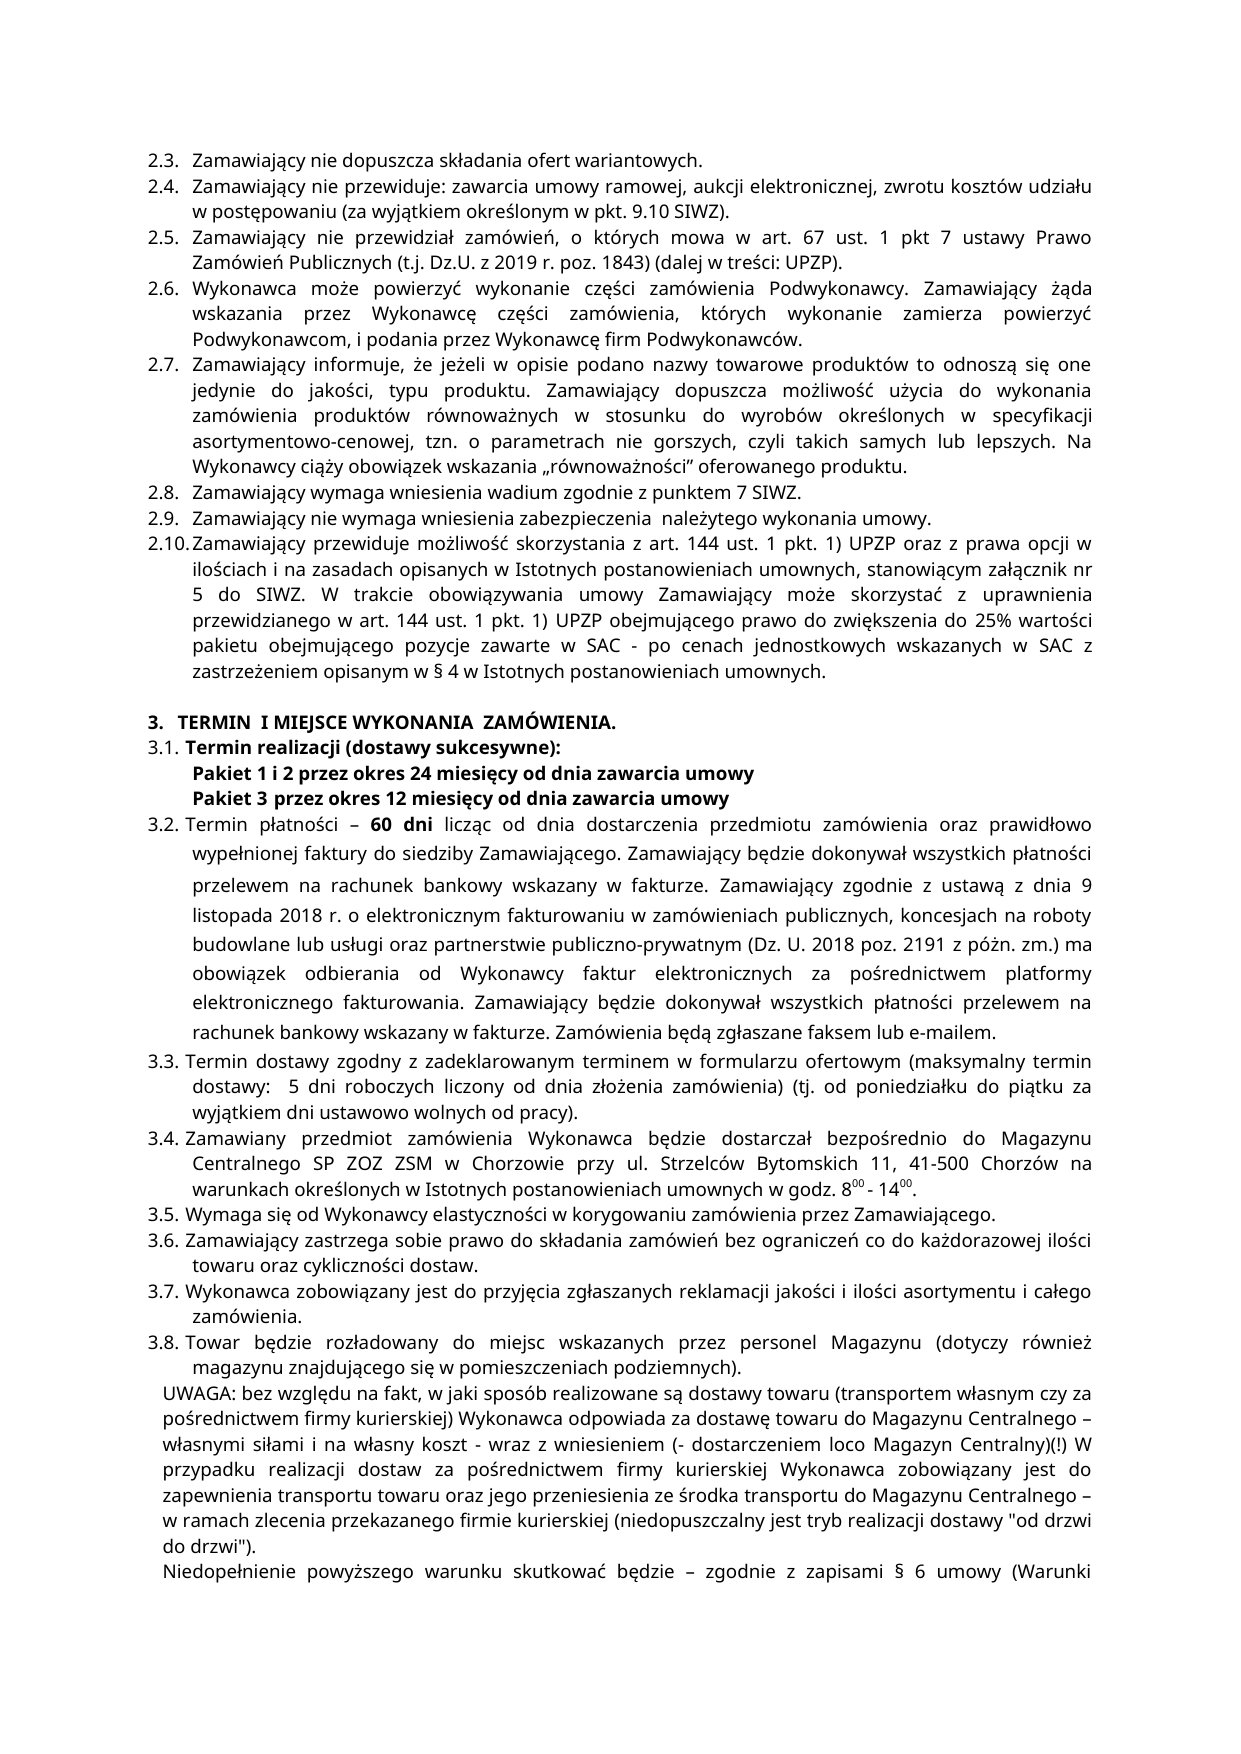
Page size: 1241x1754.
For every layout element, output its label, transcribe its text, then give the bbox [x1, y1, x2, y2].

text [162, 1559, 1093, 1584]
text UWAGA: bez względu na fakt, w jaki sposób realizowane są dostawy towaru (transportem własnym czy za pośrednictwem firmy kurierskiej) Wykonawca odpowiada za dostawę towaru do Magazynu Centralnego – własnymi siłami i na własny koszt - wraz z wniesieniem (- dostarczeniem loco Magazyn Centralny)(!) W przypadku realizacji dostaw za pośrednictwem firmy kurierskiej Wykonawca zobowiązany jest do zapewnienia transportu towaru oraz jego przeniesienia ze środka transportu do Magazynu Centralnego – w ramach zlecenia przekazanego firmie kurierskiej (niedopuszczalny jest tryb realizacji dostawy "od drzwi do drzwi"). [162, 1380, 1093, 1559]
list Wymaga się od Wykonawcy elastyczności w korygowaniu zamówienia przez Zamawiającego. [148, 1201, 1093, 1227]
list Zamawiający przewiduje możliwość skorzystania z art. 144 ust. 1 pkt. 1) UPZP oraz z prawa opcji w ilościach i na zasadach opisanych w Istotnych postanowieniach umownych, stanowiącym załącznik nr 5 do SIWZ. W trakcie obowiązywania umowy Zamawiający może skorzystać z uprawnienia przewidzianego w art. 144 ust. 1 pkt. 1) UPZP obejmującego prawo do zwiększenia do 25% wartości pakietu obejmującego pozycje zawarte w SAC - po cenach jednostkowych wskazanych w SAC z zastrzeżeniem opisanym w § 4 w Istotnych postanowieniach umownych. [148, 530, 1093, 683]
list Wykonawca zobowiązany jest do przyjęcia zgłaszanych reklamacji jakości i ilości asortymentu i całego zamówienia. [148, 1278, 1093, 1329]
list TERMIN I MIEJSCE WYKONANIA ZAMÓWIENIA. [148, 709, 1093, 734]
list Termin realizacji (dostawy sukcesywne): [148, 734, 1093, 760]
list Zamawiający informuje, że jeżeli w opisie podano nazwy towarowe produktów to odnoszą się one jedynie do jakości, typu produktu. Zamawiający dopuszcza możliwość użycia do wykonania zamówienia produktów równoważnych w stosunku do wyrobów określonych w specyfikacji asortymentowo-cenowej, tzn. o parametrach nie gorszych, czyli takich samych lub lepszych. Na Wykonawcy ciąży obowiązek wskazania „równoważności” oferowanego produktu. [148, 352, 1093, 479]
list Wykonawca może powierzyć wykonanie części zamówienia Podwykonawcy. Zamawiający żąda wskazania przez Wykonawcę części zamówienia, których wykonanie zamierza powierzyć Podwykonawcom, i podania przez Wykonawcę firm Podwykonawców. [148, 275, 1093, 352]
list Zamawiający nie przewidział zamówień, o których mowa w art. 67 ust. 1 pkt 7 ustawy Prawo Zamówień Publicznych (t.j. Dz.U. z 2019 r. poz. 1843) (dalej w treści: UPZP). [148, 224, 1093, 275]
list Termin płatności – 60 dni licząc od dnia dostarczenia przedmiotu zamówienia oraz prawidłowo wypełnionej faktury do siedziby Zamawiającego. Zamawiający będzie dokonywał wszystkich płatności przelewem na rachunek bankowy wskazany w fakturze. Zamawiający zgodnie z ustawą z dnia 9 listopada 2018 r. o elektronicznym fakturowaniu w zamówieniach publicznych, koncesjach na roboty budowlane lub usługi oraz partnerstwie publiczno-prywatnym (Dz. U. 2018 poz. 2191 z póżn. zm.) ma obowiązek odbierania od Wykonawcy faktur elektronicznych za pośrednictwem platformy elektronicznego fakturowania. Zamawiający będzie dokonywał wszystkich płatności przelewem na rachunek bankowy wskazany w fakturze. Zamówienia będą zgłaszane faksem lub e-mailem. [148, 811, 1093, 1044]
list Towar będzie rozładowany do miejsc wskazanych przez personel Magazynu (dotyczy również magazynu znajdującego się w pomieszczeniach podziemnych). [148, 1329, 1093, 1380]
list Zamawiający nie dopuszcza składania ofert wariantowych. [148, 148, 1093, 173]
list Termin dostawy zgodny z zadeklarowanym terminem w formularzu ofertowym (maksymalny termin dostawy: 5 dni roboczych liczony od dnia złożenia zamówienia) (tj. od poniedziałku do piątku za wyjątkiem dni ustawowo wolnych od pracy). [148, 1048, 1093, 1125]
text Pakiet 3 przez okres 12 miesięcy od dnia zawarcia umowy [192, 786, 1093, 811]
list Zamawiający wymaga wniesienia wadium zgodnie z punktem 7 SIWZ. [148, 479, 1093, 505]
list Zamawiający nie wymaga wniesienia zabezpieczenia należytego wykonania umowy. [148, 505, 1093, 530]
list Zamawiany przedmiot zamówienia Wykonawca będzie dostarczał bezpośrednio do Magazynu Centralnego SP ZOZ ZSM w Chorzowie przy ul. Strzelców Bytomskich 11, 41-500 Chorzów na warunkach określonych w Istotnych postanowieniach umownych w godz. 800 - 1400. [148, 1125, 1093, 1201]
list Zamawiający nie przewiduje: zawarcia umowy ramowej, aukcji elektronicznej, zwrotu kosztów udziału w postępowaniu (za wyjątkiem określonym w pkt. 9.10 SIWZ). [148, 173, 1093, 224]
list Zamawiający zastrzega sobie prawo do składania zamówień bez ograniczeń co do każdorazowej ilości towaru oraz cykliczności dostaw. [148, 1227, 1093, 1278]
text Pakiet 1 i 2 przez okres 24 miesięcy od dnia zawarcia umowy [192, 760, 1093, 786]
